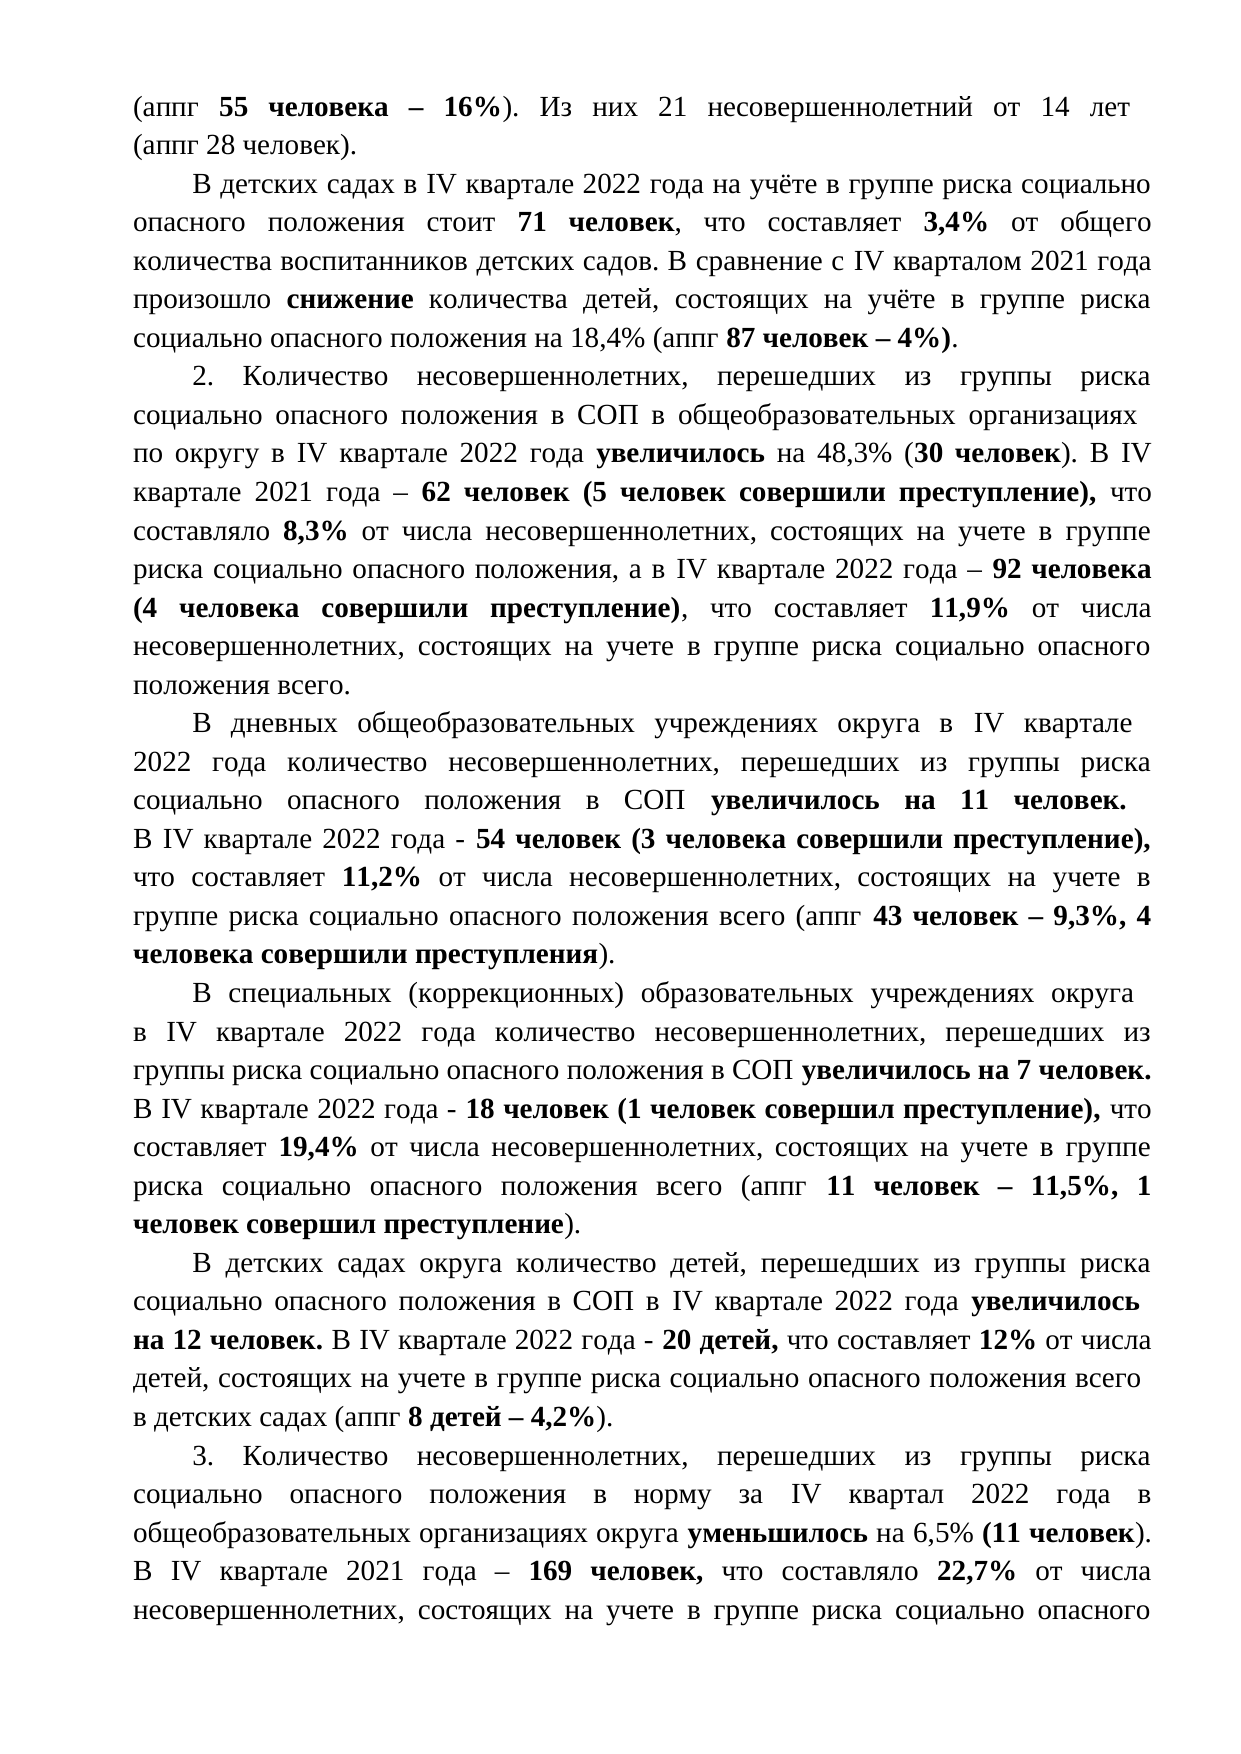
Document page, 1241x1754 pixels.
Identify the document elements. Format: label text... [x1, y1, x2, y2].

text В дневных общеобразовательных учреждениях округа в IV квартале 2022 года количество несовершеннолетних, перешедших из группы риска социально опасного положения в СОП увеличилось на 11 человек. В IV квартале 2022 года - 54 человек (3 человека совершили преступление), что составляет 11,2% от числа несовершеннолетних, состоящих на учете в группе риска социально опасного положения всего (аппг 43 человек – 9,3%, 4 человека совершили преступления). [133, 705, 1152, 970]
text В специальных (коррекционных) образовательных учреждениях округа в IV квартале 2022 года количество несовершеннолетних, перешедших из группы риска социально опасного положения в СОП увеличилось на 7 человек. В IV квартале 2022 года - 18 человек (1 человек совершил преступление), что составляет 19,4% от числа несовершеннолетних, состоящих на учете в группе риска социально опасного положения всего (аппг 11 человек – 11,5%, 1 человек совершил преступление). [133, 975, 1152, 1240]
text В детских садах округа количество детей, перешедших из группы риска социально опасного положения в СОП в IV квартале 2022 года увеличилось на 12 человек. В IV квартале 2022 года - 20 детей, что составляет 12% от числа детей, состоящих на учете в группе риска социально опасного положения всего в детских садах (аппг 8 детей – 4,2%). [133, 1245, 1152, 1433]
text 2. Количество несовершеннолетних, перешедших из группы риска социально опасного положения в СОП в общеобразовательных организациях по округу в IV квартале 2022 года увеличилось на 48,3% (30 человек). В IV квартале 2021 года – 62 человек (5 человек совершили преступление), что составляло 8,3% от числа несовершеннолетних, состоящих на учете в группе риска социально опасного положения, а в IV квартале 2022 года – 92 человека (4 человека совершили преступление), что составляет 11,9% от числа несовершеннолетних, состоящих на учете в группе риска социально опасного положения всего. [133, 358, 1152, 700]
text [133, 89, 1152, 161]
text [133, 1438, 1152, 1625]
text В детских садах в IV квартале 2022 года на учёте в группе риска социально опасного положения стоит 71 человек, что составляет 3,4% от общего количества воспитанников детских садов. В сравнение с IV кварталом 2021 года произошло снижение количества детей, состоящих на учёте в группе риска социально опасного положения на 18,4% (аппг 87 человек – 4%). [133, 166, 1152, 353]
